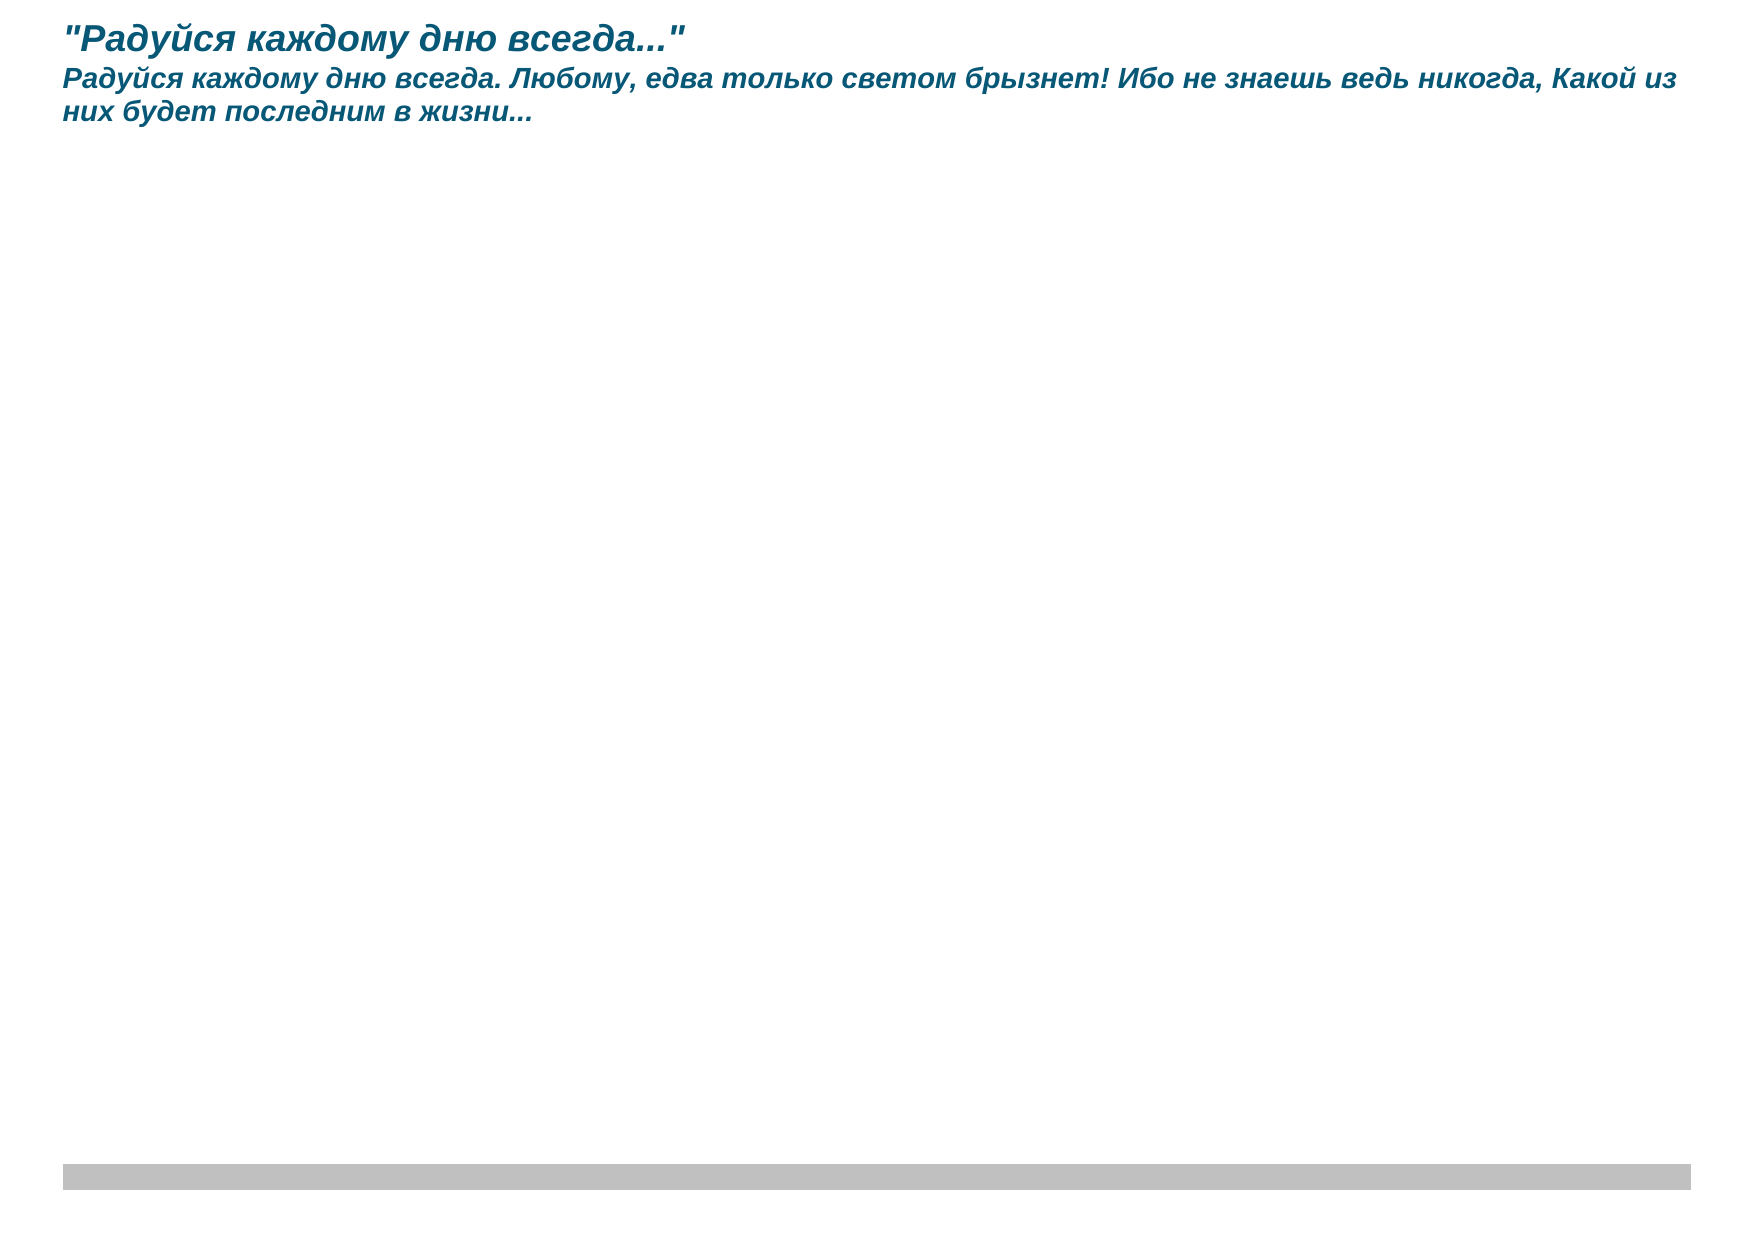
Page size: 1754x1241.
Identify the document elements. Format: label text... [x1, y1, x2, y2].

subtitle "Радуйся каждому дню всегда..." [62, 17, 1691, 60]
text Радуйся каждому дню всегда. [62, 61, 1691, 128]
